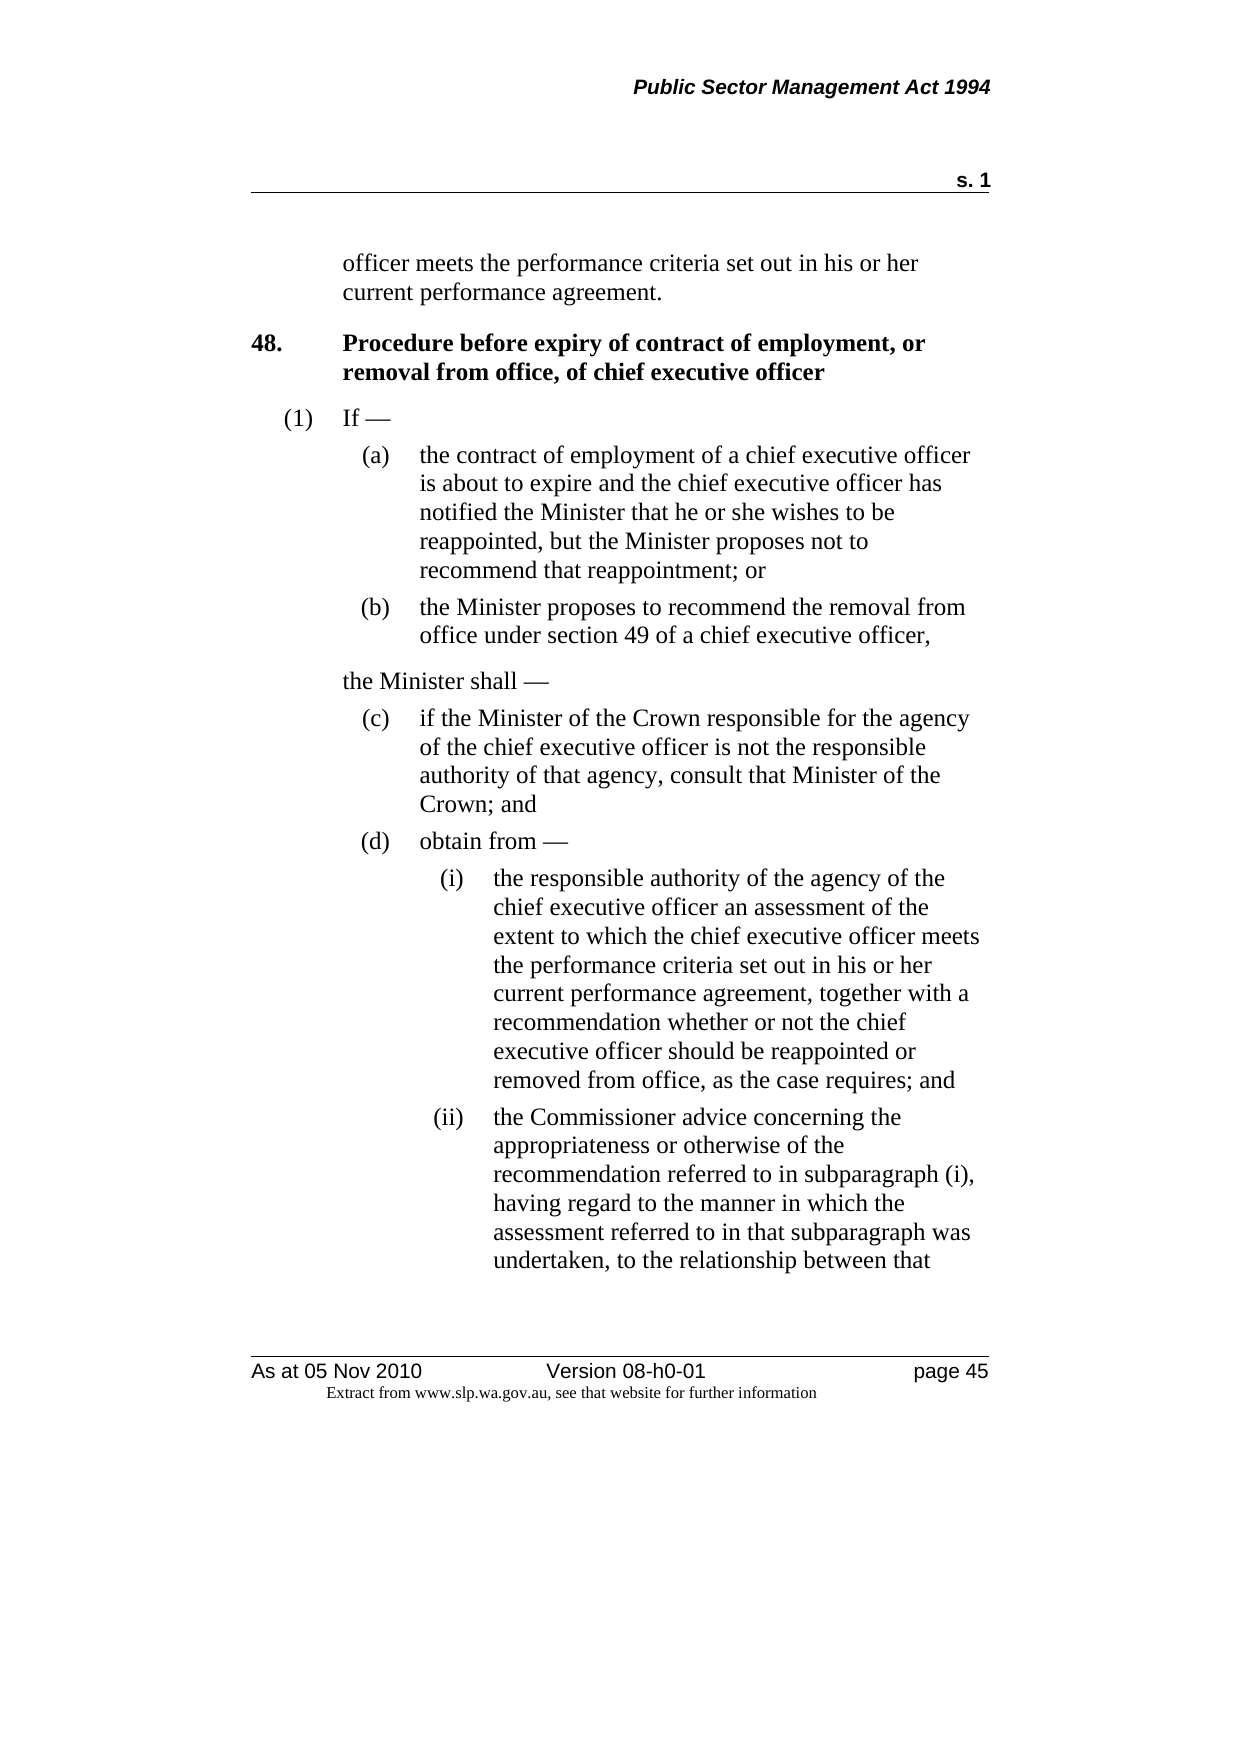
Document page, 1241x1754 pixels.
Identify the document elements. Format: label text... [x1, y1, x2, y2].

text (b) the Minister proposes to recommend the removal from office under section 49 of a chief executive officer, [251, 592, 989, 649]
text (1) If — [251, 403, 989, 431]
subtitle 48. Procedure before expiry of contract of employment, or removal from office, of chief executive officer [251, 328, 989, 386]
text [251, 248, 989, 306]
text (a) the contract of employment of a chief executive officer is about to expire and the chief executive officer has notified the Minister that he or she wishes to be reappointed, but the Minister proposes not to recommend that reappointment; or [251, 440, 989, 583]
text (i) the responsible authority of the agency of the chief executive officer an assessment of the extent to which the chief executive officer meets the performance criteria set out in his or her current performance agreement, together with a recommendation whether or not the chief executive officer should be reappointed or removed from office, as the case requires; and [251, 863, 989, 1093]
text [251, 1102, 989, 1274]
text (d) obtain from — [251, 826, 989, 855]
text the Minister shall — [251, 666, 989, 695]
text (c) if the Minister of the Crown responsible for the agency of the chief executive officer is not the responsible authority of that agency, consult that Minister of the Crown; and [251, 703, 989, 818]
